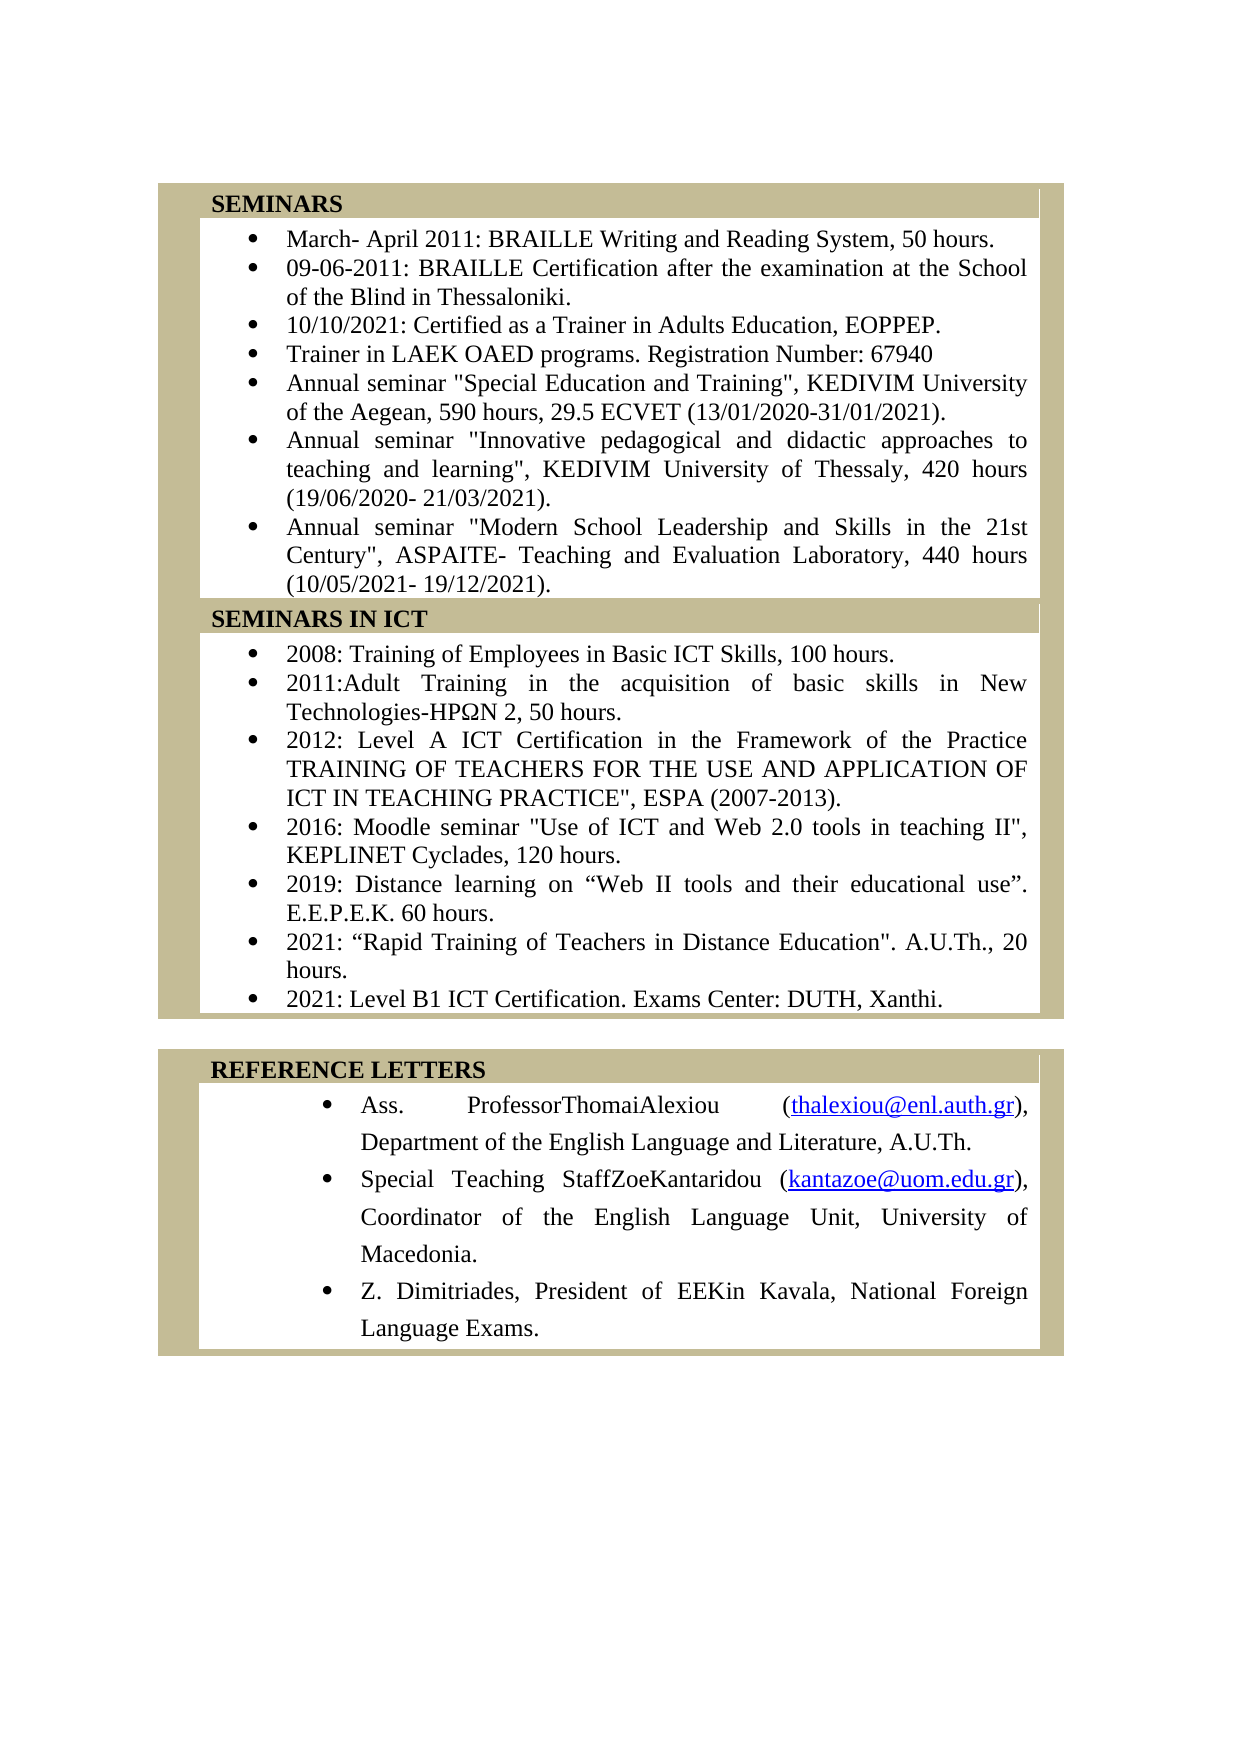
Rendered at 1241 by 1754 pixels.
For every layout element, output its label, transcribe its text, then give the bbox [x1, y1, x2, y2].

table_cell 2008: Training of Employees in Basic ICT Skills, 100 hours. 2011:Adult Training in the acquisition of basic skills in New Technologies-ΗΡΩΝ 2, 50 hours. 2012: Level A ICT Certification in the Framework of the Practice TRAINING OF TEACHERS FOR THE USE AND APPLICATION OF ICT IN TEACHING PRACTICE", ΕSPA (2007-2013). 2016: Μoodle seminar "Use of ICT and Web 2.0 tools in teaching II", KEPLINET Cyclades, 120 hours. 2019: Distance learning on “Web II tools and their educational use”. E.E.P.E.K. 60 hours. 2021: “Rapid Training of Teachers in Distance Education". A.U.Th., 20 hours. 2021: Level B1 ICT Certification. Exams Center: DUTH, Xanthi. [200, 633, 1039, 1013]
table_cell Ass. ProfessorThomaiAlexiou (thalexiou@enl.auth.gr), Department of the English Language and Literature, A.U.Th. Special Teaching StaffZoeKantaridou (kantazoe@uom.edu.gr), Coordinator of the English Language Unit, University of Macedonia. Ζ. Dimitriades, President of ΕΕΚin Kavala, National Foreign Language Exams. [199, 1084, 1039, 1349]
table_header REFERENCE LETTERS [199, 1055, 1039, 1083]
table_header [1040, 189, 1064, 598]
table_cell [1040, 604, 1064, 1013]
table_header [158, 189, 200, 598]
table_cell [158, 604, 200, 1013]
table_header [1040, 1055, 1064, 1349]
table_header SEMINARS [200, 189, 1039, 218]
table_header [158, 1055, 199, 1349]
table_cell SEMINARS IN ICT [200, 604, 1039, 633]
table_cell March- April 2011: BRAILLE Writing and Reading System, 50 hours. 09-06-2011: BRAILLE Certification after the examination at the School of the Blind in Thessaloniki. 10/10/2021: Certified as a Trainer in Adults Education, EOPPEP. Trainer in LAEK OAED programs. Registration Number: 67940 Annual seminar "Special Education and Training", KEDIVIM University of the Aegean, 590 hours, 29.5 ECVET (13/01/2020-31/01/2021). Annual seminar "Innovative pedagogical and didactic approaches to teaching and learning", KEDIVIM University of Thessaly, 420 hours (19/06/2020- 21/03/2021). Annual seminar "Modern School Leadership and Skills in the 21st Century", ASPAITE- Teaching and Evaluation Laboratory, 440 hours (10/05/2021- 19/12/2021). [200, 218, 1039, 598]
